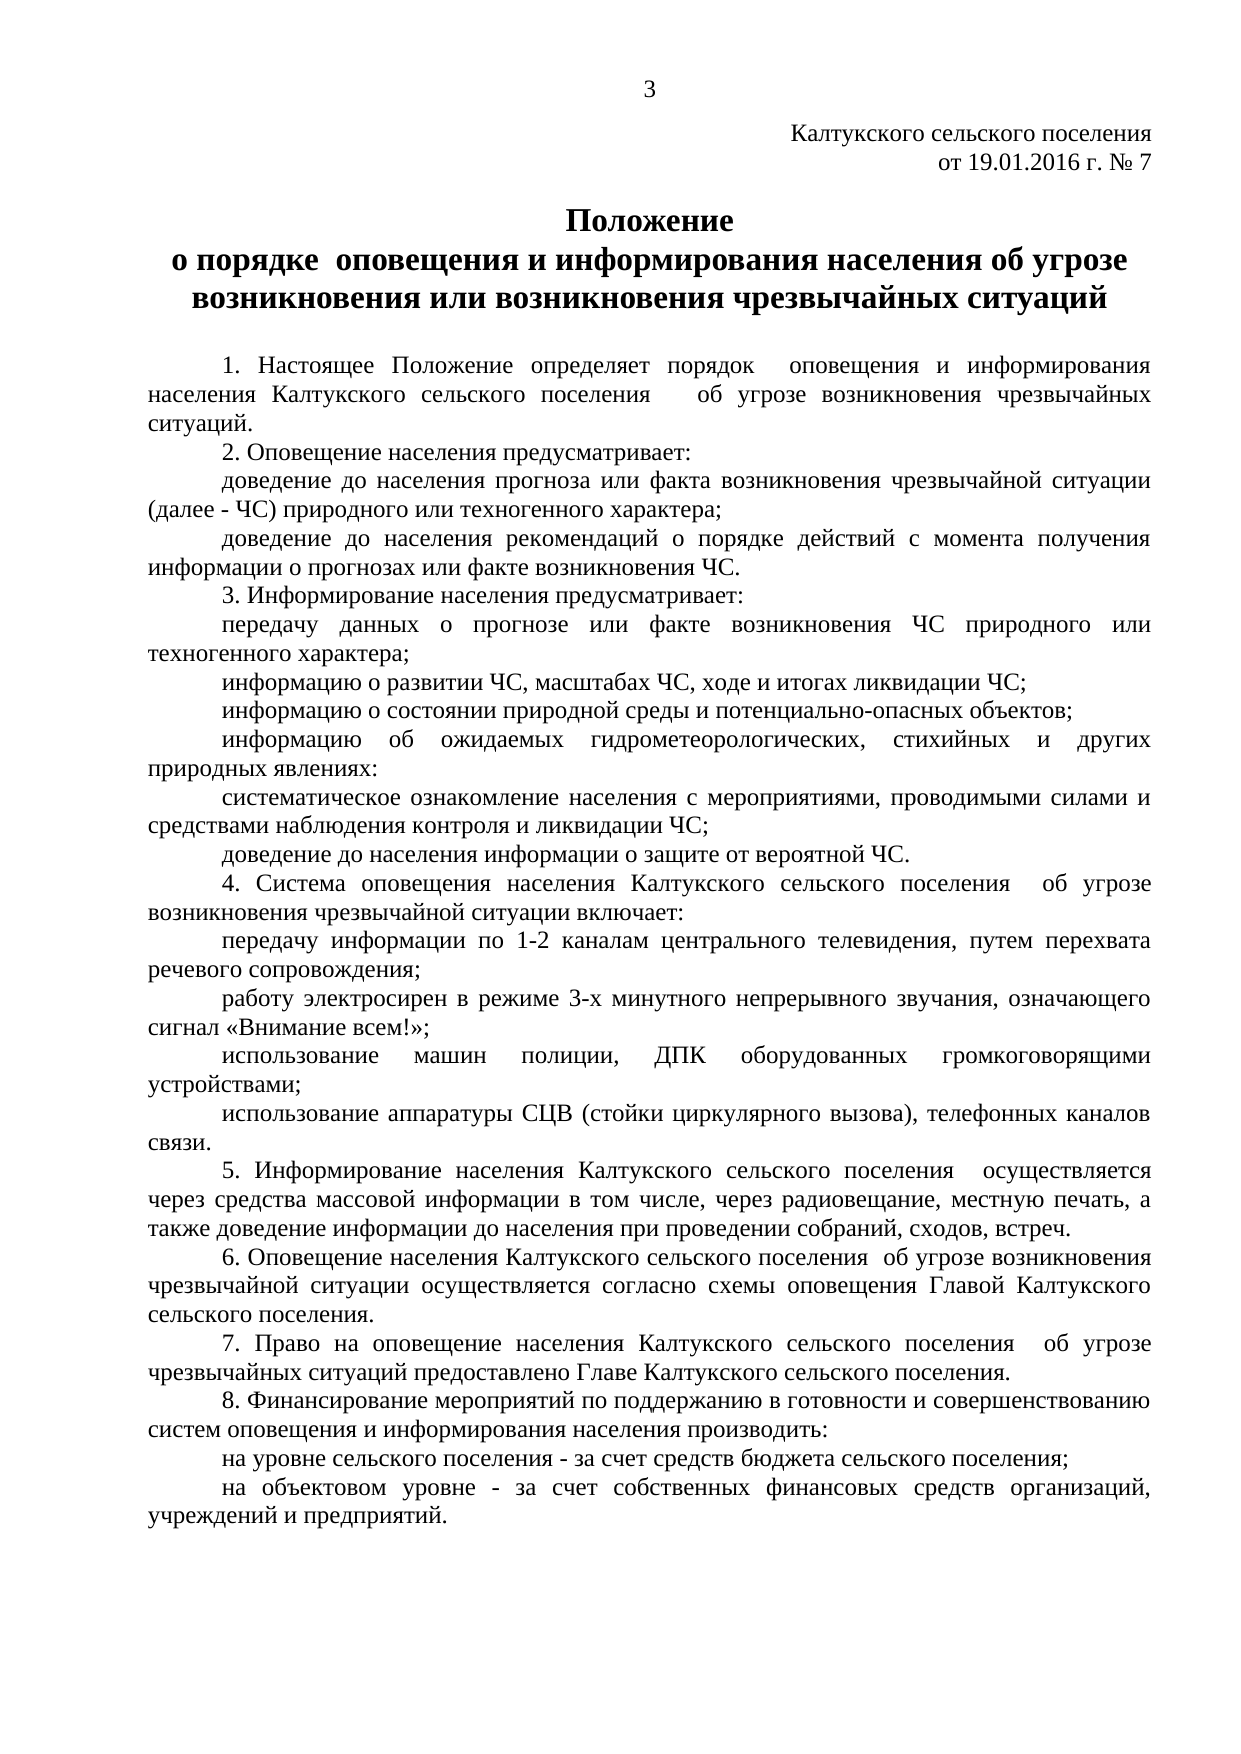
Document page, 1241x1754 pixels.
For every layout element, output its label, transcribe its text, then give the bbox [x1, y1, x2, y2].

text на объектовом уровне - за счет собственных финансовых средств организаций, учреждений и предприятий. [148, 1472, 1152, 1529]
text на уровне сельского поселения - за счет средств бюджета сельского поселения; [148, 1443, 1152, 1472]
text систематическое ознакомление населения с мероприятиями, проводимыми силами и средствами наблюдения контроля и ликвидации ЧС; [148, 782, 1152, 839]
text информацию об ожидаемых гидрометеорологических, стихийных и других природных явлениях: [148, 724, 1152, 782]
text 6. Оповещение населения Калтукского сельского поселения об угрозе возникновения чрезвычайной ситуации осуществляется согласно схемы оповещения Главой Калтукского сельского поселения. [148, 1242, 1152, 1328]
text информацию о состоянии природной среды и потенциально-опасных объектов; [148, 696, 1152, 724]
text 5. Информирование населения Калтукского сельского поселения осуществляется через средства массовой информации в том числе, через радиовещание, местную печать, а также доведение информации до населения при проведении собраний, сходов, встреч. [148, 1156, 1152, 1242]
text доведение до населения рекомендаций о порядке действий с момента получения информации о прогнозах или факте возникновения ЧС. [148, 523, 1152, 581]
text 1. Настоящее Положение определяет порядок оповещения и информирования населения Калтукского сельского поселения об угрозе возникновения чрезвычайных ситуаций. [148, 351, 1152, 437]
text Калтукского сельского поселения [148, 118, 1152, 147]
text 2. Оповещение населения предусматривает: [148, 437, 1152, 466]
text использование машин полиции, ДПК оборудованных громкоговорящими устройствами; [148, 1041, 1152, 1098]
text 3. Информирование населения предусматривает: [148, 581, 1152, 609]
text работу электросирен в режиме 3-х минутного непрерывного звучания, означающего сигнал «Внимание всем!»; [148, 983, 1152, 1041]
text от 19.01.2016 г. № 7 [148, 147, 1152, 176]
text 8. Финансирование мероприятий по поддержанию в готовности и совершенствованию систем оповещения и информирования населения производить: [148, 1386, 1152, 1443]
text использование аппаратуры СЦВ (стойки циркулярного вызова), телефонных каналов связи. [148, 1098, 1152, 1156]
text информацию о развитии ЧС, масштабах ЧС, ходе и итогах ликвидации ЧС; [148, 667, 1152, 696]
text передачу информации по 1-2 каналам центрального телевидения, путем перехвата речевого сопровождения; [148, 926, 1152, 983]
text доведение до населения прогноза или факта возникновения чрезвычайной ситуации (далее - ЧС) природного или техногенного характера; [148, 466, 1152, 523]
text 4. Система оповещения населения Калтукского сельского поселения об угрозе возникновения чрезвычайной ситуации включает: [148, 868, 1152, 926]
subtitle Положение о порядке оповещения и информирования населения об угрозе возникновения или возникновения чрезвычайных ситуаций [148, 201, 1152, 316]
text доведение до населения информации о защите от вероятной ЧС. [148, 839, 1152, 868]
text передачу данных о прогнозе или факте возникновения ЧС природного или техногенного характера; [148, 609, 1152, 667]
text 7. Право на оповещение населения Калтукского сельского поселения об угрозе чрезвычайных ситуаций предоставлено Главе Калтукского сельского поселения. [148, 1328, 1152, 1386]
